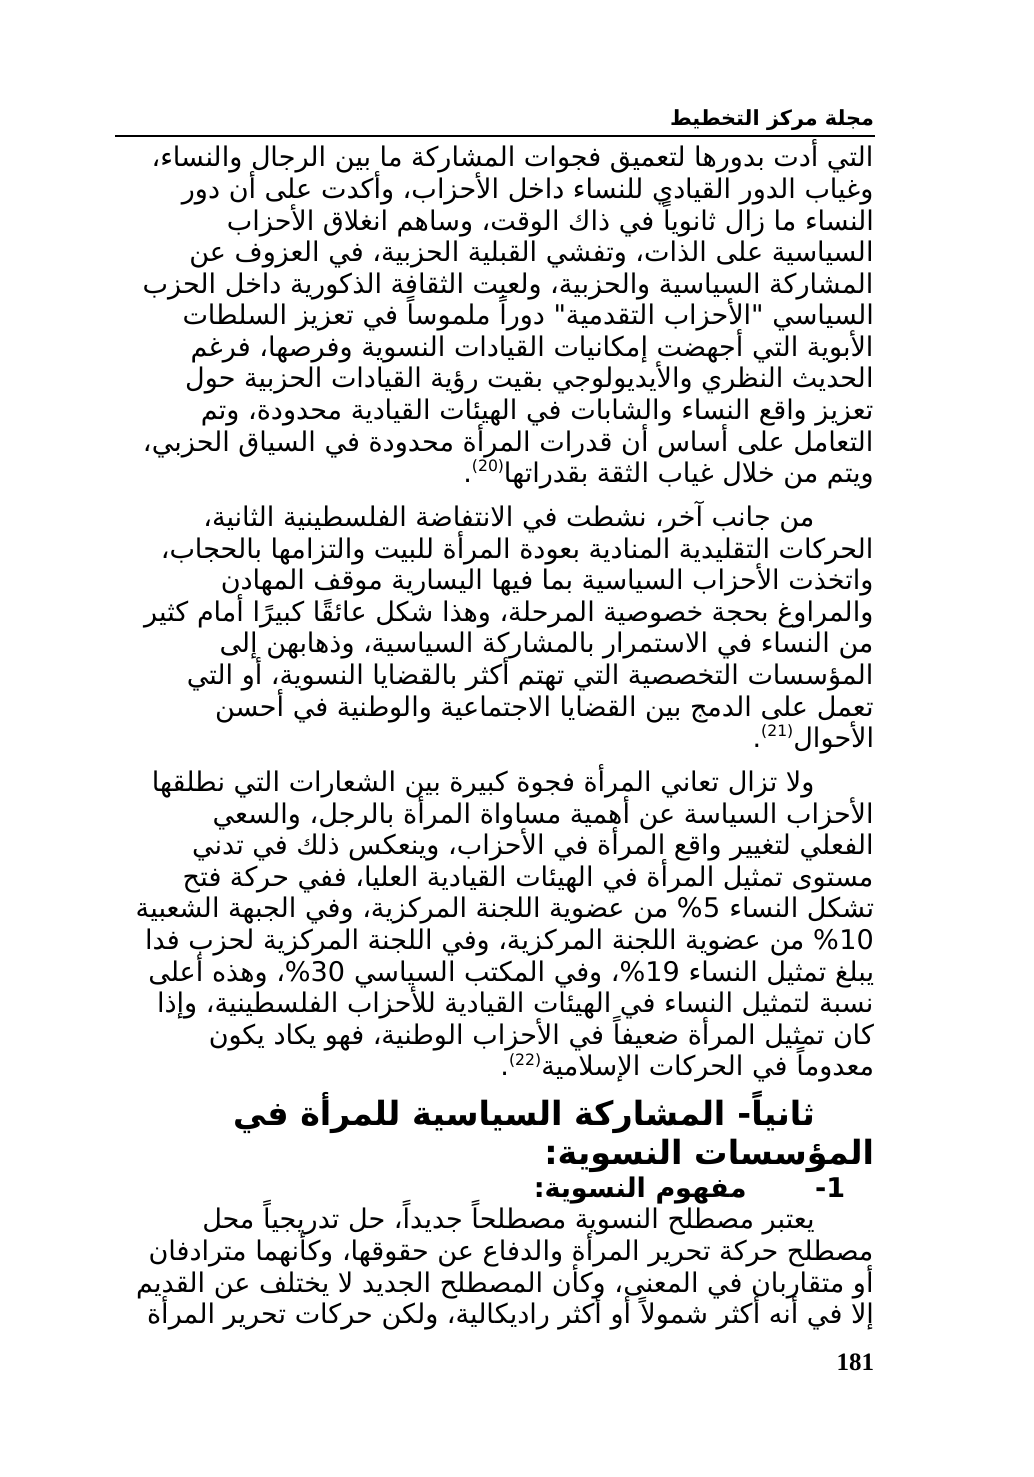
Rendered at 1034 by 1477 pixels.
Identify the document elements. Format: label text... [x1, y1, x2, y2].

text ثانياً- المشاركة السياسية للمرأة في المؤسسات النسوية: [130, 1094, 874, 1172]
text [130, 1204, 874, 1330]
text من جانب آخر، نشطت في الانتفاضة الفلسطينية الثانية، الحركات التقليدية المنادية بعودة المرأة للبيت والتزامها بالحجاب، واتخذت الأحزاب السياسية بما فيها اليسارية موقف المهادن والمراوغ بحجة خصوصية المرحلة، وهذا شكل عائقًا كبيرًا أمام كثير من النساء في الاستمرار بالمشاركة السياسية، وذهابهن إلى المؤسسات التخصصية التي تهتم أكثر بالقضايا النسوية، أو التي تعمل على الدمج بين القضايا الاجتماعية والوطنية في أحسن الأحوال(). [130, 501, 874, 754]
text ولا تزال تعاني المرأة فجوة كبيرة بين الشعارات التي نطلقها الأحزاب السياسة عن أهمية مساواة المرأة بالرجل، والسعي الفعلي لتغيير واقع المرأة في الأحزاب، وينعكس ذلك في تدني مستوى تمثيل المرأة في الهيئات القيادية العليا، ففي حركة فتح تشكل النساء 5% من عضوية اللجنة المركزية، وفي الجبهة الشعبية 10% من عضوية اللجنة المركزية، وفي اللجنة المركزية لحزب فدا يبلغ تمثيل النساء 19%، وفي المكتب السياسي 30%، وهذه أعلى نسبة لتمثيل النساء في الهيئات القيادية للأحزاب الفلسطينية، وإذا كان تمثيل المرأة ضعيفاً في الأحزاب الوطنية، فهو يكاد يكون معدوماً في الحركات الإسلامية(). [130, 766, 874, 1082]
list مفهوم النسوية: [130, 1172, 874, 1204]
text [130, 142, 874, 489]
